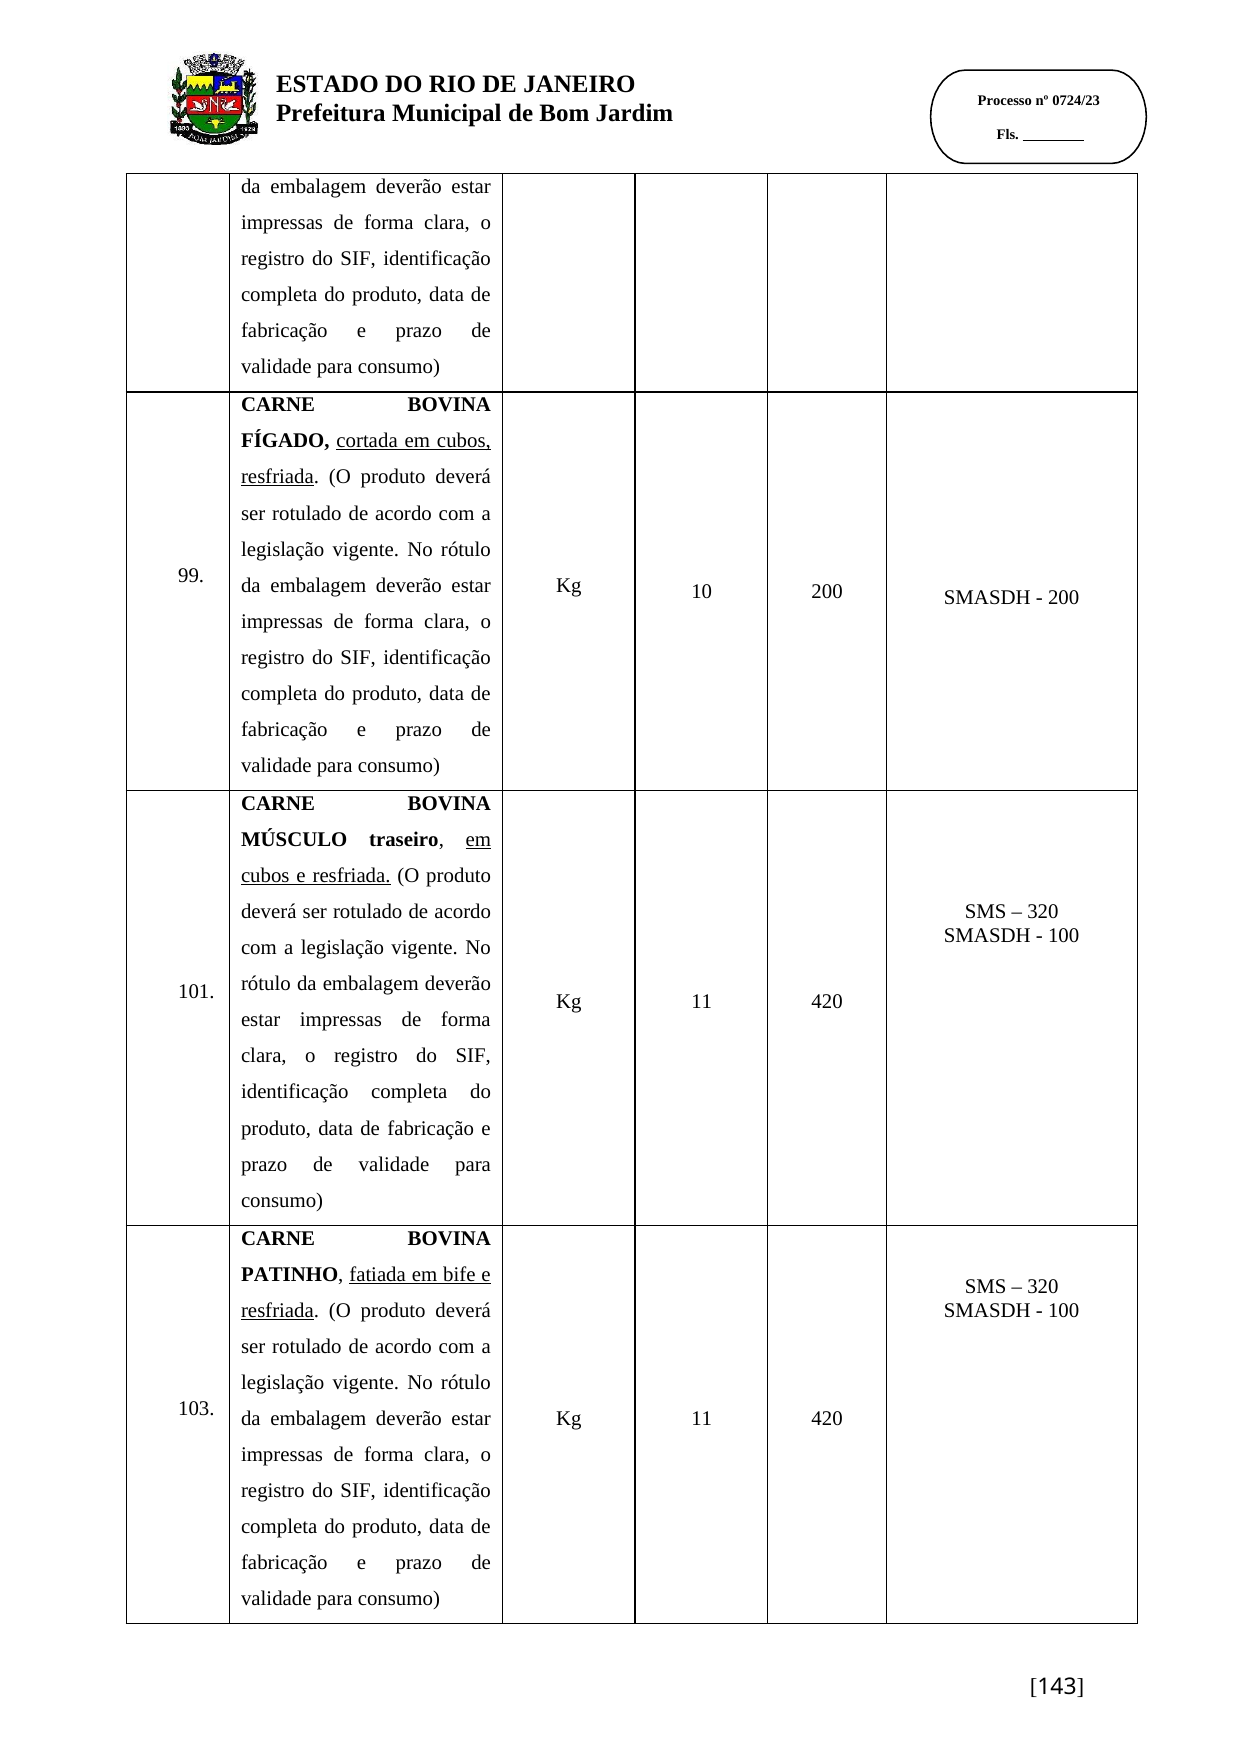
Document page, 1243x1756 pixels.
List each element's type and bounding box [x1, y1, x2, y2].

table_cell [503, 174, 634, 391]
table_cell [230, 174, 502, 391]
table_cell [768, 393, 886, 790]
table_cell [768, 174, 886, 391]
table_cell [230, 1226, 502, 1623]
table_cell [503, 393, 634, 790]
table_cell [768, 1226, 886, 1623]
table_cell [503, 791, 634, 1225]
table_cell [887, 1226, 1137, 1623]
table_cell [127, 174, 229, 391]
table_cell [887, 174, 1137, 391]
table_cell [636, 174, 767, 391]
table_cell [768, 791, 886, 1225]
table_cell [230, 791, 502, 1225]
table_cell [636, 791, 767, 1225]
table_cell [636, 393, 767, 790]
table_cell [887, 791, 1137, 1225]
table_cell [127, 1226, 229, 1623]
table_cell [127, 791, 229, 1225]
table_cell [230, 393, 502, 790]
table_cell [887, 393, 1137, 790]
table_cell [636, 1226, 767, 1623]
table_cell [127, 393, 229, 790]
picture [167, 51, 259, 145]
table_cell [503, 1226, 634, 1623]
